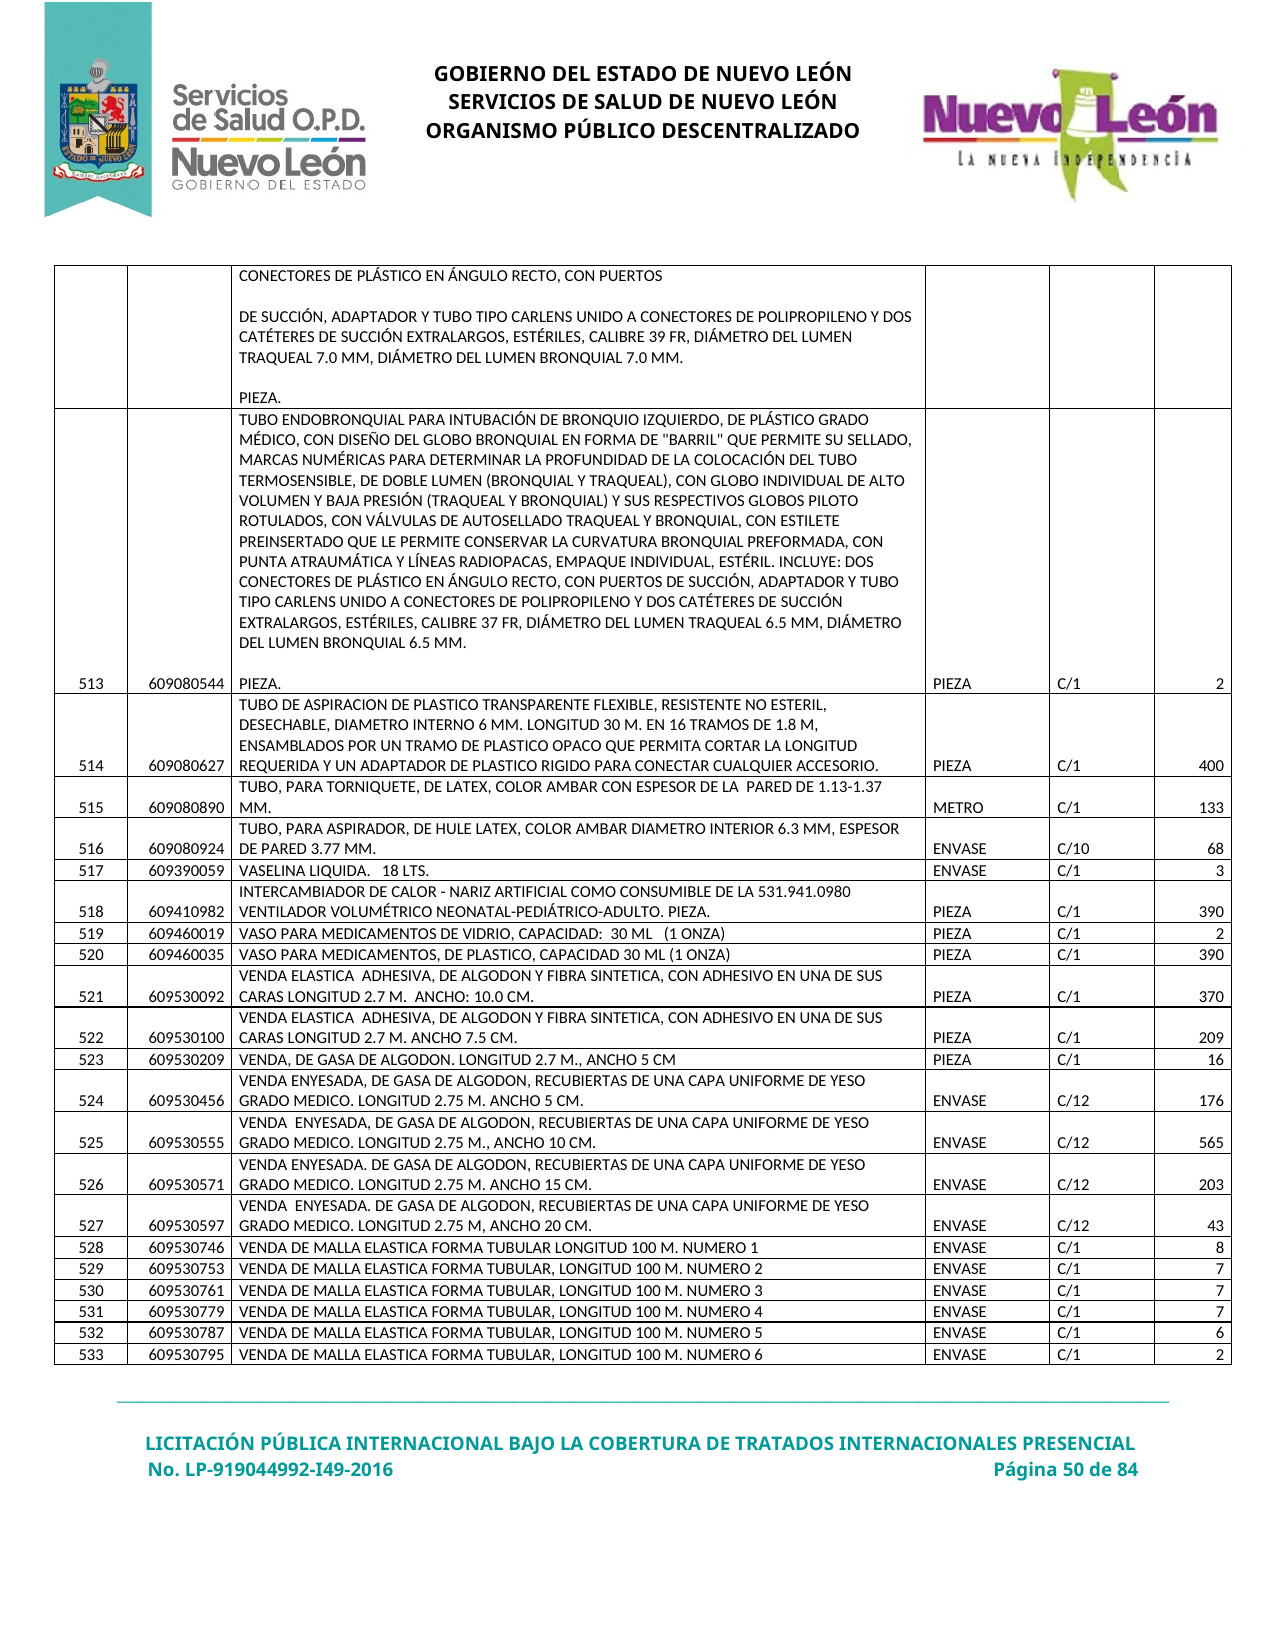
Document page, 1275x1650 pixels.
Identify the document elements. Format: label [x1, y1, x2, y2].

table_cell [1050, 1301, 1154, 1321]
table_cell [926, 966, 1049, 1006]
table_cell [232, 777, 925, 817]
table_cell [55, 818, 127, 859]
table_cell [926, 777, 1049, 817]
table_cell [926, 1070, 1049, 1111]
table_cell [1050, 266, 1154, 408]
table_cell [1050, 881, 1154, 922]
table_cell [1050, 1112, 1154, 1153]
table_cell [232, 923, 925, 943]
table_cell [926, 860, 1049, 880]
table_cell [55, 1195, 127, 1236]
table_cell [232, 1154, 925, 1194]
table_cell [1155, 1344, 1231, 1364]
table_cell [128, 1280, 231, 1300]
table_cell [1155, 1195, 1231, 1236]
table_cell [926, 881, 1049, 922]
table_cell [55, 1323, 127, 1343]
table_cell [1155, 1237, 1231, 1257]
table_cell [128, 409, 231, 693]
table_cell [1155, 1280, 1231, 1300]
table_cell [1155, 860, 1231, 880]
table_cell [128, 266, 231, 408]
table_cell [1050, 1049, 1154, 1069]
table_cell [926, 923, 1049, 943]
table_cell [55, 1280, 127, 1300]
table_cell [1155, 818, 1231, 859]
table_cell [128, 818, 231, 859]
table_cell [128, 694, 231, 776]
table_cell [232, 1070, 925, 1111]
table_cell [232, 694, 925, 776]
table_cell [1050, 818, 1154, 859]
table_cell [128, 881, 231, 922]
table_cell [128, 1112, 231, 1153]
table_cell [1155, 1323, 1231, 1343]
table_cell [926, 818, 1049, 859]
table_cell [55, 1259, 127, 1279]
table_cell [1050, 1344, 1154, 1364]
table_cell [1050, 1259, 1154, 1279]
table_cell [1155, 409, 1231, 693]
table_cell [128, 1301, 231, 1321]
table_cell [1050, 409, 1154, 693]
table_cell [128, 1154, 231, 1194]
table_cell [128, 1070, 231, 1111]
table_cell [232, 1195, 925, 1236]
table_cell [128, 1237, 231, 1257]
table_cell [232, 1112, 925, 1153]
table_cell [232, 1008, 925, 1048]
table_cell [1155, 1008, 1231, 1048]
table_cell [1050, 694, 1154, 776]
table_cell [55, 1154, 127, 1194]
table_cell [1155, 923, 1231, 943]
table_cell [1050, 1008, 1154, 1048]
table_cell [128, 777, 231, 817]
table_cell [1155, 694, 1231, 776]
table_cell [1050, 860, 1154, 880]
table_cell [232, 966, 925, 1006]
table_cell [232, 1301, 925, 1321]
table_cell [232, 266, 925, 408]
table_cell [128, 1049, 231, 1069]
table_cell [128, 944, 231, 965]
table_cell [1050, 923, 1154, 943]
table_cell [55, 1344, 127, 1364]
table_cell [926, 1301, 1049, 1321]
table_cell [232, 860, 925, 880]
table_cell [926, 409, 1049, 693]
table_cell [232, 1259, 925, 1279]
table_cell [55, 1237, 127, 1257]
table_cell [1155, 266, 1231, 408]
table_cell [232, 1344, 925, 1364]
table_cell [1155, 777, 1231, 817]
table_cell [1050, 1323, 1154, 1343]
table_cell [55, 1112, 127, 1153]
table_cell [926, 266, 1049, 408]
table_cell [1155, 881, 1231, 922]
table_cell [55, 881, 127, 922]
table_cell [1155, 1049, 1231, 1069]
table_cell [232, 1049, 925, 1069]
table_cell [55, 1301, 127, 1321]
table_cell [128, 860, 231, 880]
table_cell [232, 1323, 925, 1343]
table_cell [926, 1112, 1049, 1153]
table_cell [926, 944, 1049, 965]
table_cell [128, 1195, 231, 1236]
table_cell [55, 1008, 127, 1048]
picture [15, 2, 1249, 229]
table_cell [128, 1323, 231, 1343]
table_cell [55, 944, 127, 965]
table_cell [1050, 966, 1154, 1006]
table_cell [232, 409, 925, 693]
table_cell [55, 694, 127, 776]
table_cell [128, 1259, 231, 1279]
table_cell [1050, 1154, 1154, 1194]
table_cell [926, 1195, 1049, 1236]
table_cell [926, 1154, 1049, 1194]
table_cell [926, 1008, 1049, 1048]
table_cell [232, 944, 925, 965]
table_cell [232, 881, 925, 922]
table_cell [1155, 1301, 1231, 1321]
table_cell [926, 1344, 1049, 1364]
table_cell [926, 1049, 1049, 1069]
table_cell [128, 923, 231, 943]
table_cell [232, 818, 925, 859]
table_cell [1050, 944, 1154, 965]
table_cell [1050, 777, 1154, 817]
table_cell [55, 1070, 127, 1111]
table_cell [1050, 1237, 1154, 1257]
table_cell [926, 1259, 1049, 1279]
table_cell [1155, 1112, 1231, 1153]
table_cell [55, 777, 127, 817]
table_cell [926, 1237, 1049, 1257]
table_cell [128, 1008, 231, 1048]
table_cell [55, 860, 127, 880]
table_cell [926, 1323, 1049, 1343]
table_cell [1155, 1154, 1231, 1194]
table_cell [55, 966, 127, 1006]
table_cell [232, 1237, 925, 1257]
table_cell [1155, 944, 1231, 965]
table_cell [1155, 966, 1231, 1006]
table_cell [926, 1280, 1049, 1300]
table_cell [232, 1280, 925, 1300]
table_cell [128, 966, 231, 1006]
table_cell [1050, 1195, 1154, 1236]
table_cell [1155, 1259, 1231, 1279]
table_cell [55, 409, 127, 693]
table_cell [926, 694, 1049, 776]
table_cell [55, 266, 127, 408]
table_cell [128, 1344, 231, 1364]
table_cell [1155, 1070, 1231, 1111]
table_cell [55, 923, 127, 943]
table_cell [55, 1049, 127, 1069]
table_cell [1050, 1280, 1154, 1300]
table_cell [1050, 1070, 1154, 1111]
